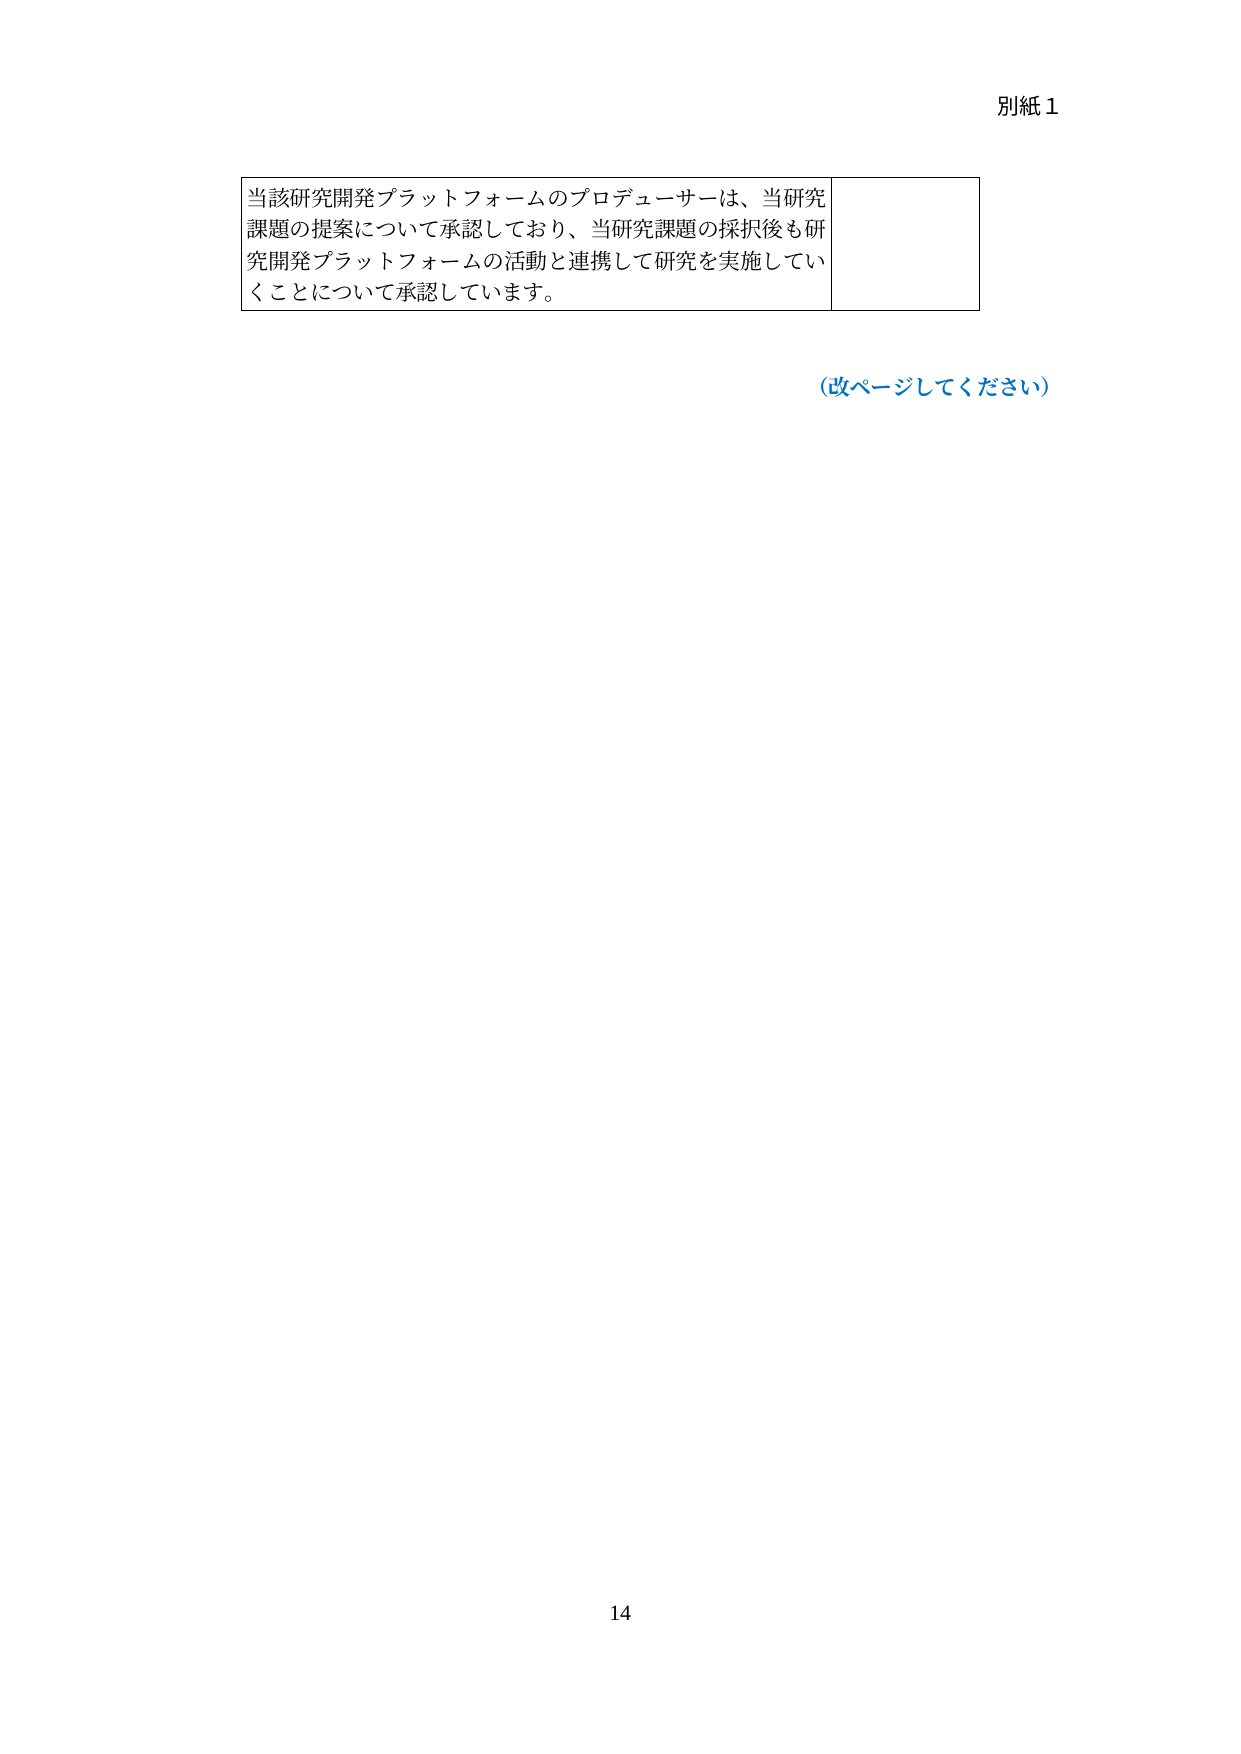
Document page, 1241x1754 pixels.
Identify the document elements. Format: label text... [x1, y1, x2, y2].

table_header 当該研究開発プラットフォームのプロデューサーは、当研究課題の提案について承認しており、当研究課題の採択後も研究開発プラットフォームの活動と連携して研究を実施していくことについて承認しています。 [242, 178, 831, 310]
text （改ページしてください） [177, 370, 1063, 402]
table_header [832, 178, 979, 310]
